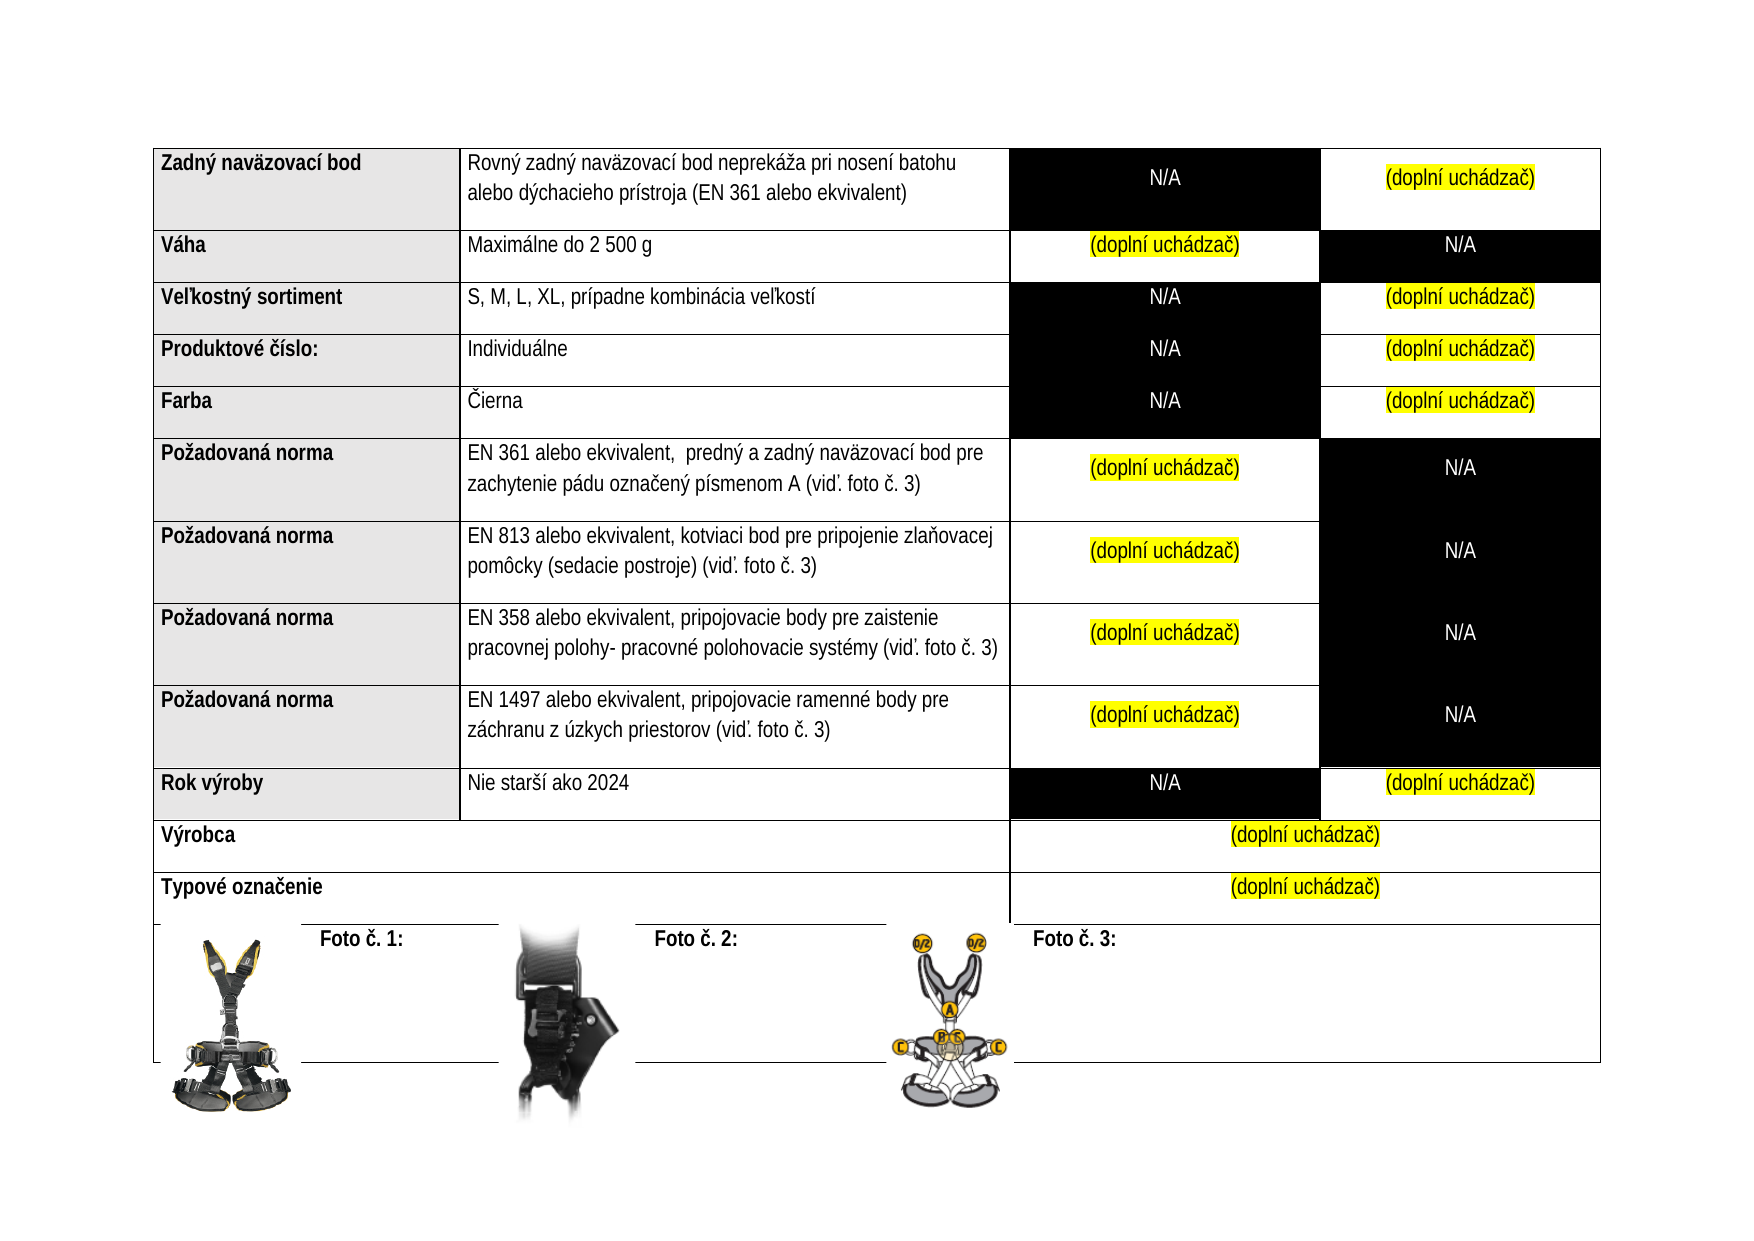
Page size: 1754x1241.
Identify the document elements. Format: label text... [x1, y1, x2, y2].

table_cell Foto č. 1: Foto č. 2: Foto č. 3: [636, 925, 886, 1062]
table_cell (doplní uchádzač) [1011, 604, 1319, 685]
table_cell (doplní uchádzač) [1321, 149, 1600, 230]
table_cell Váha [154, 231, 459, 282]
table_cell Veľkostný sortiment [154, 283, 459, 334]
table_cell Čierna [461, 387, 1009, 438]
table_cell (doplní uchádzač) [1011, 821, 1600, 872]
table_cell N/A [1321, 439, 1600, 521]
table_cell Výrobca [154, 821, 1009, 872]
table_cell Zadný naväzovací bod [154, 149, 459, 230]
table_cell N/A [1011, 387, 1319, 438]
table_cell Maximálne do 2 500 g [461, 231, 1009, 282]
table_cell Individuálne [461, 335, 1009, 386]
table_cell N/A [1011, 769, 1319, 819]
table_cell (doplní uchádzač) [1321, 769, 1600, 819]
table_cell Požadovaná norma [154, 439, 459, 521]
table_cell Požadovaná norma [154, 686, 459, 767]
table_cell N/A [1321, 231, 1600, 282]
picture [160, 923, 302, 1128]
table_cell Požadovaná norma [154, 604, 459, 685]
table_cell Požadovaná norma [154, 522, 459, 603]
table_cell N/A [1321, 522, 1600, 603]
table_cell S, M, L, XL, prípadne kombinácia veľkostí [461, 283, 1009, 334]
table_cell N/A [1011, 149, 1319, 230]
table_cell Typové označenie [154, 873, 1009, 924]
table_cell EN 1497 alebo ekvivalent, pripojovacie ramenné body pre záchranu z úzkych priestorov (viď. foto č. 3) [461, 686, 1009, 767]
table_cell EN 358 alebo ekvivalent, pripojovacie body pre zaistenie pracovnej polohy- pracovné polohovacie systémy (viď. foto č. 3) [461, 604, 1009, 685]
table_cell Foto č. 1: Foto č. 2: Foto č. 3: [302, 925, 498, 1062]
table_cell EN 813 alebo ekvivalent, kotviaci bod pre pripojenie zlaňovacej pomôcky (sedacie postroje) (viď. foto č. 3) [461, 522, 1009, 603]
table_cell (doplní uchádzač) [1011, 231, 1319, 282]
table_cell (doplní uchádzač) [1011, 686, 1319, 767]
table_cell (doplní uchádzač) [1011, 522, 1319, 603]
table_cell (doplní uchádzač) [1011, 873, 1600, 924]
table_cell Produktové číslo: [154, 335, 459, 386]
table_cell EN 361 alebo ekvivalent, predný a zadný naväzovací bod pre zachytenie pádu označený písmenom A (viď. foto č. 3) [461, 439, 1009, 521]
table_cell Nie starší ako 2024 [461, 769, 1009, 819]
table_cell (doplní uchádzač) [1321, 335, 1600, 386]
table_cell (doplní uchádzač) [1321, 387, 1600, 438]
table_cell N/A [1011, 335, 1319, 386]
table_cell Rok výroby [154, 769, 459, 819]
table_cell (doplní uchádzač) [1011, 439, 1319, 521]
table_cell Foto č. 1: Foto č. 2: Foto č. 3: [1014, 925, 1600, 1062]
table_cell N/A [1321, 686, 1600, 767]
table_cell Rovný zadný naväzovací bod neprekáža pri nosení batohu alebo dýchacieho prístroja (EN 361 alebo ekvivalent) [461, 149, 1009, 230]
table_cell (doplní uchádzač) [1321, 283, 1600, 334]
table_cell N/A [1011, 283, 1319, 334]
table_cell N/A [1321, 604, 1600, 685]
table_cell Farba [154, 387, 459, 438]
